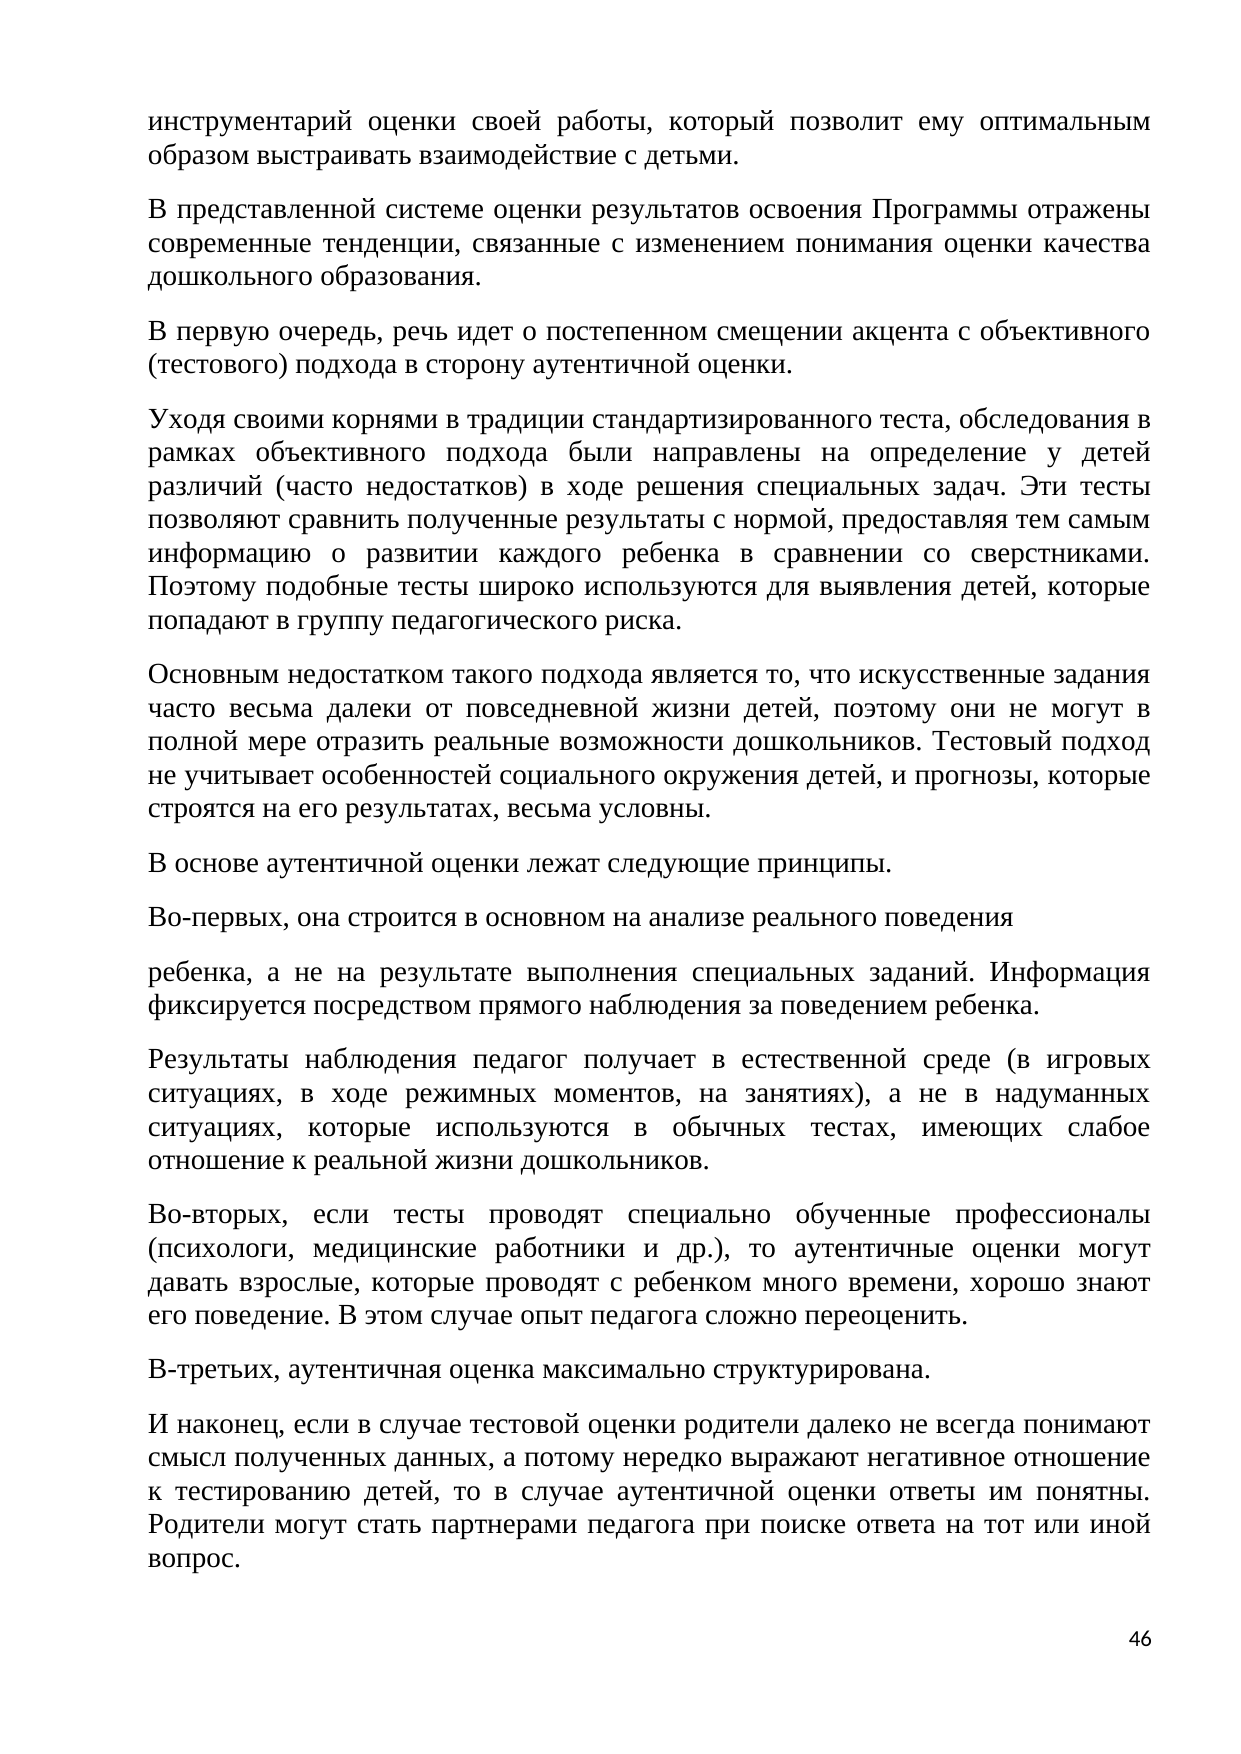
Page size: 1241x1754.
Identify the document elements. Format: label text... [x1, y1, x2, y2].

text В представленной системе оценки результатов освоения Программы отражены современные тенденции, связанные с изменением понимания оценки качества дошкольного образования. [148, 191, 1152, 292]
text И наконец, если в случае тестовой оценки родители далеко не всегда понимают смысл полученных данных, а потому нередко выражают негативное отношение к тестированию детей, то в случае аутентичной оценки ответы им понятны. Родители могут стать партнерами педагога при поиске ответа на тот или иной вопрос. [148, 1406, 1152, 1574]
text ребенка, а не на результате выполнения специальных заданий. Информация фиксируется посредством прямого наблюдения за поведением ребенка. [148, 954, 1152, 1021]
text Уходя своими корнями в традиции стандартизированного теста, обследования в рамках объективного подхода были направлены на определение у детей различий (часто недостатков) в ходе решения специальных задач. Эти тесты позволяют сравнить полученные результаты с нормой, предоставляя тем самым информацию о развитии каждого ребенка в сравнении со сверстниками. Поэтому подобные тесты широко используются для выявления детей, которые попадают в группу педагогического риска. [148, 401, 1152, 636]
text Во-первых, она строится в основном на анализе реального поведения [148, 899, 1152, 933]
text В первую очередь, речь идет о постепенном смещении акцента с объективного (тестового) подхода в сторону аутентичной оценки. [148, 313, 1152, 380]
text Результаты наблюдения педагог получает в естественной среде (в игровых ситуациях, в ходе режимных моментов, на занятиях), а не в надуманных ситуациях, которые используются в обычных тестах, имеющих слабое отношение к реальной жизни дошкольников. [148, 1042, 1152, 1176]
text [148, 103, 1152, 171]
text В-третьих, аутентичная оценка максимально структурирована. [148, 1352, 1152, 1385]
text Основным недостатком такого подхода является то, что искусственные задания часто весьма далеки от повседневной жизни детей, поэтому они не могут в полной мере отразить реальные возможности дошкольников. Тестовый подход не учитывает особенностей социального окружения детей, и прогнозы, которые строятся на его результатах, весьма условны. [148, 656, 1152, 824]
text В основе аутентичной оценки лежат следующие принципы. [148, 845, 1152, 878]
text Во-вторых, если тесты проводят специально обученные профессионалы (психологи, медицинские работники и др.), то аутентичные оценки могут давать взрослые, которые проводят с ребенком много времени, хорошо знают его поведение. В этом случае опыт педагога сложно переоценить. [148, 1197, 1152, 1331]
